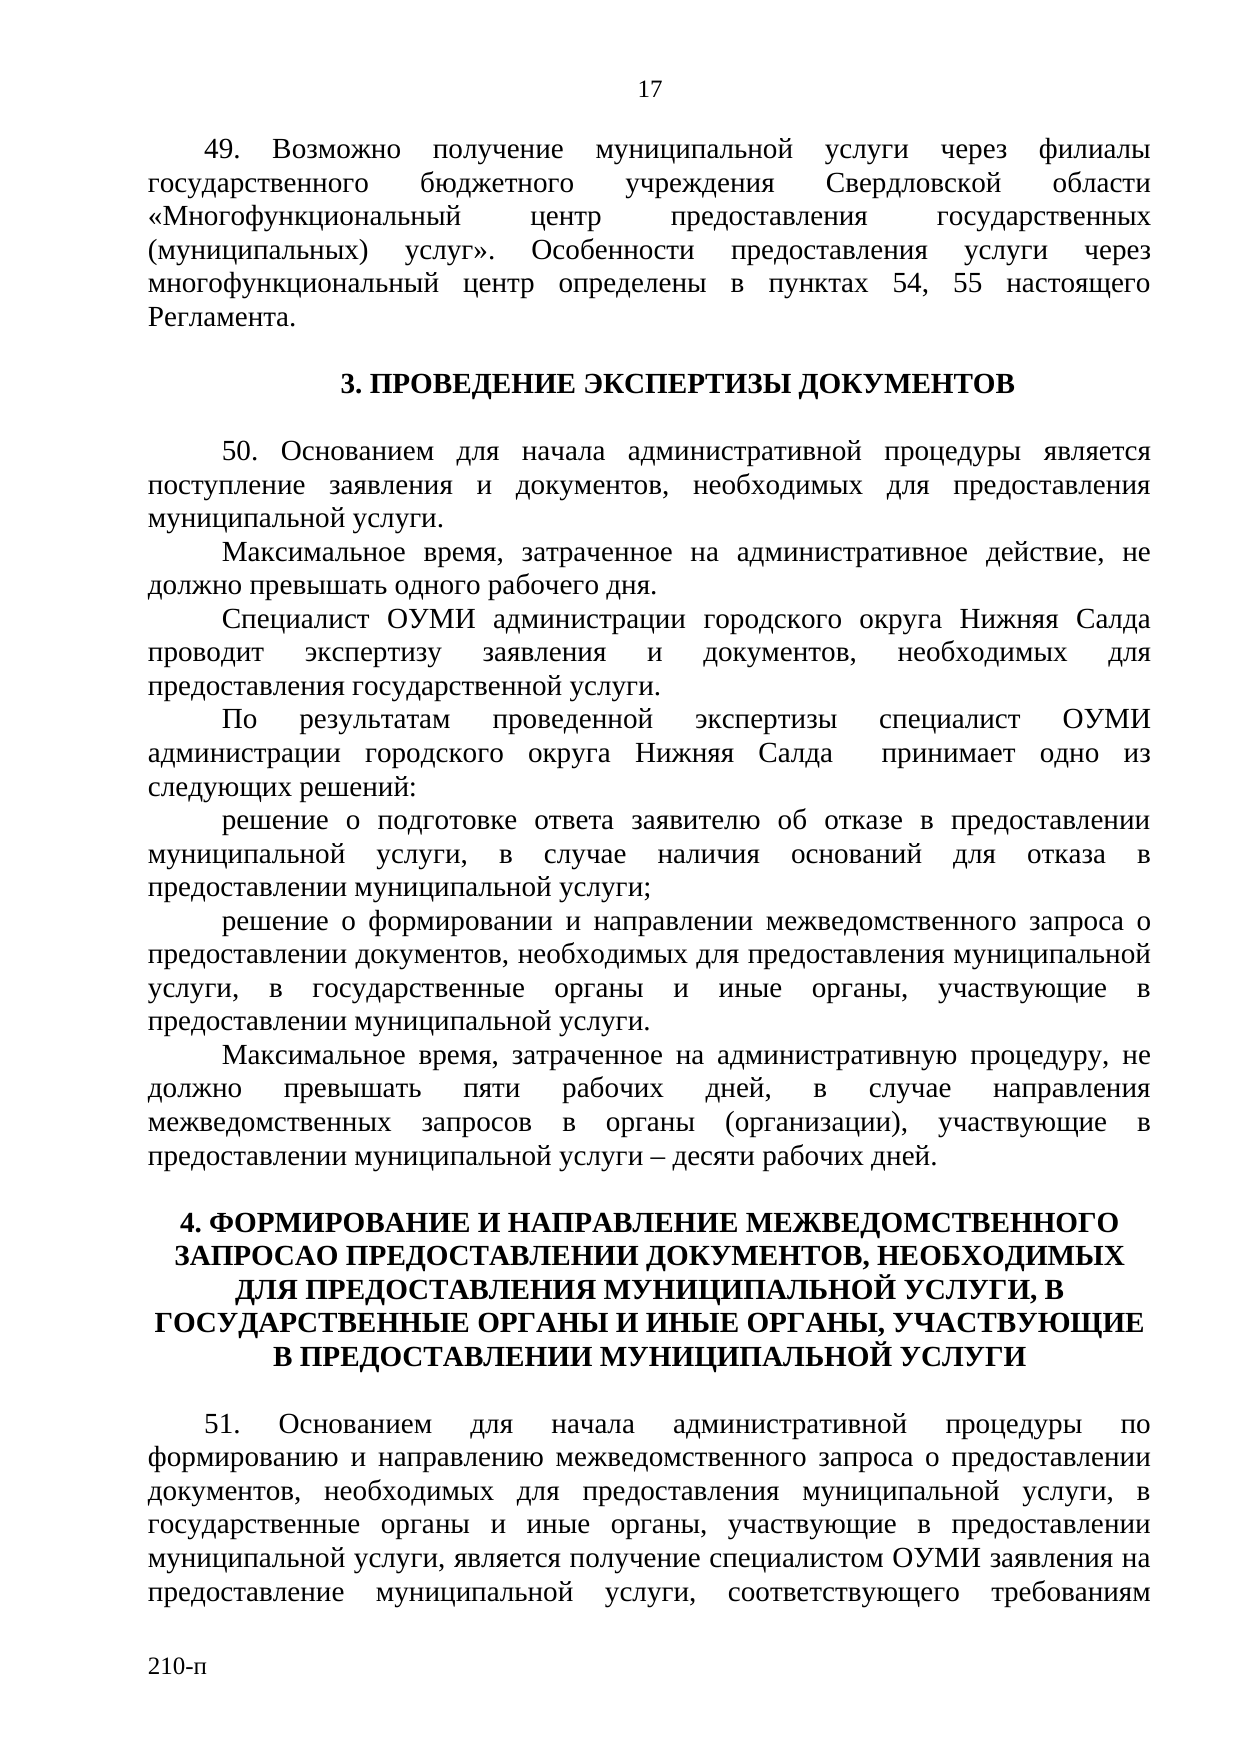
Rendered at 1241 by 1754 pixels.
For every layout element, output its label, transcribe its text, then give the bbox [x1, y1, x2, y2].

text Максимальное время, затраченное на административную процедуру, не должно превышать пяти рабочих дней, в случае направления межведомственных запросов в органы (организации), участвующие в предоставлении муниципальной услуги – десяти рабочих дней. [148, 1037, 1152, 1171]
text 3. ПРОВЕДЕНИЕ ЭКСПЕРТИЗЫ ДОКУМЕНТОВ [148, 366, 1152, 400]
text 49. Возможно получение муниципальной услуги через филиалы государственного бюджетного учреждения Свердловской области «Многофункциональный центр предоставления государственных (муниципальных) услуг». Особенности предоставления услуги через многофункциональный центр определены в пунктах 54, 55 настоящего Регламента. [148, 131, 1152, 333]
text 50. Основанием для начала административной процедуры является поступление заявления и документов, необходимых для предоставления муниципальной услуги. [148, 433, 1152, 534]
text 4. ФОРМИРОВАНИЕ И НАПРАВЛЕНИЕ МЕЖВЕДОМСТВЕННОГО ЗАПРОСАО ПРЕДОСТАВЛЕНИИ ДОКУМЕНТОВ, НЕОБХОДИМЫХ ДЛЯ ПРЕДОСТАВЛЕНИЯ МУНИЦИПАЛЬНОЙ УСЛУГИ, В ГОСУДАРСТВЕННЫЕ ОРГАНЫ И ИНЫЕ ОРГАНЫ, УЧАСТВУЮЩИЕ В ПРЕДОСТАВЛЕНИИ МУНИЦИПАЛЬНОЙ УСЛУГИ [148, 1205, 1152, 1372]
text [148, 1406, 1152, 1607]
text Максимальное время, затраченное на административное действие, не должно превышать одного рабочего дня. [148, 534, 1152, 601]
text решение о формировании и направлении межведомственного запроса о предоставлении документов, необходимых для предоставления муниципальной услуги, в государственные органы и иные органы, участвующие в предоставлении муниципальной услуги. [148, 903, 1152, 1037]
text Специалист ОУМИ администрации городского округа Нижняя Салда проводит экспертизу заявления и документов, необходимых для предоставления государственной услуги. [148, 601, 1152, 702]
text решение о подготовке ответа заявителю об отказе в предоставлении муниципальной услуги, в случае наличия оснований для отказа в предоставлении муниципальной услуги; [148, 802, 1152, 903]
text По результатам проведенной экспертизы специалист ОУМИ администрации городского округа Нижняя Салда принимает одно из следующих решений: [148, 702, 1152, 802]
